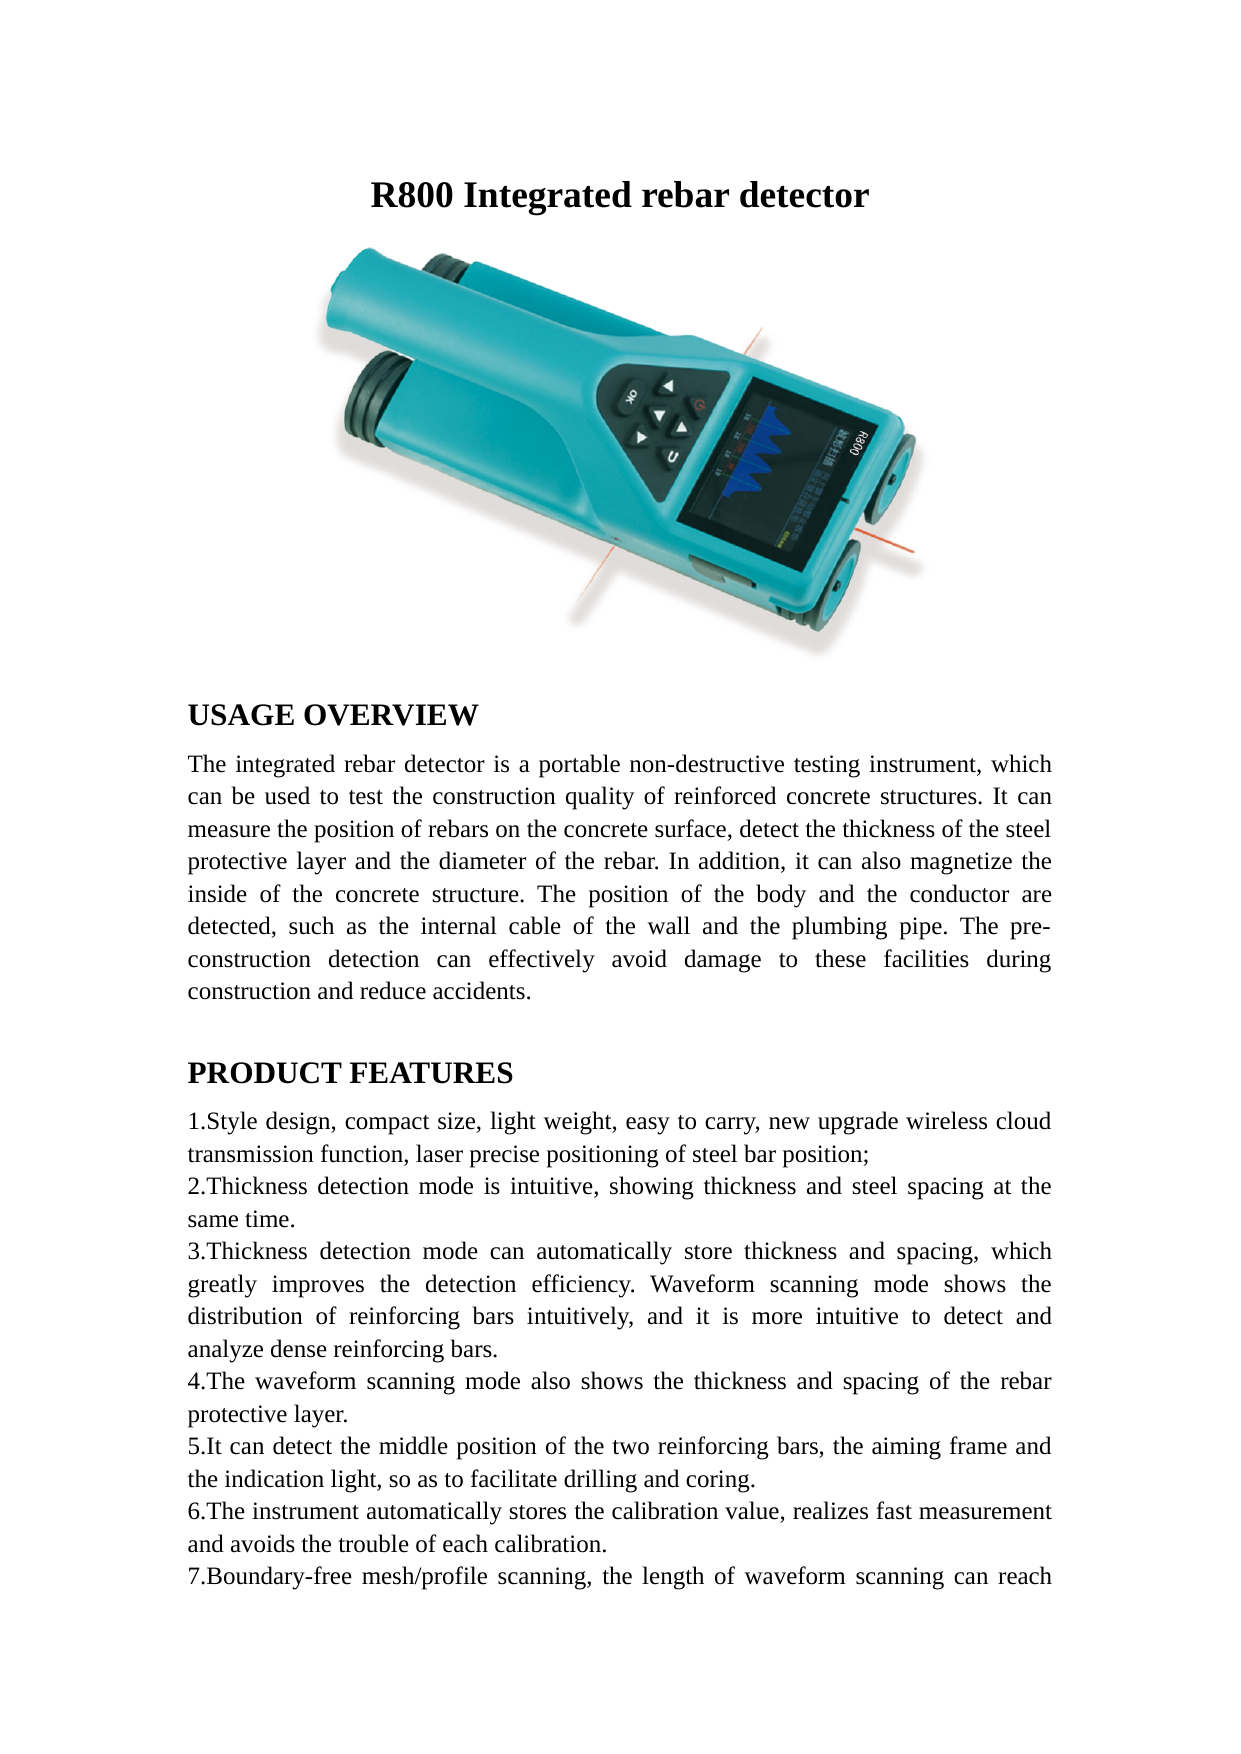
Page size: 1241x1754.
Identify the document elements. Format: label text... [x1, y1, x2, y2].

picture [310, 246, 930, 662]
text PRODUCT FEATURES [187, 1039, 1053, 1104]
text R800 Integrated rebar detector [187, 162, 1053, 227]
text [187, 1104, 1053, 1592]
text The integrated rebar detector is a portable non-destructive testing instrument, which can be used to test the construction quality of reinforced concrete structures. It can measure the position of rebars on the concrete surface, detect the thickness of the steel protective layer and the diameter of the rebar. In addition, it can also magnetize the inside of the concrete structure. The position of the body and the conductor are detected, such as the internal cable of the wall and the plumbing pipe. The pre-construction detection can effectively avoid damage to these facilities during construction and reduce accidents. [187, 747, 1053, 1007]
